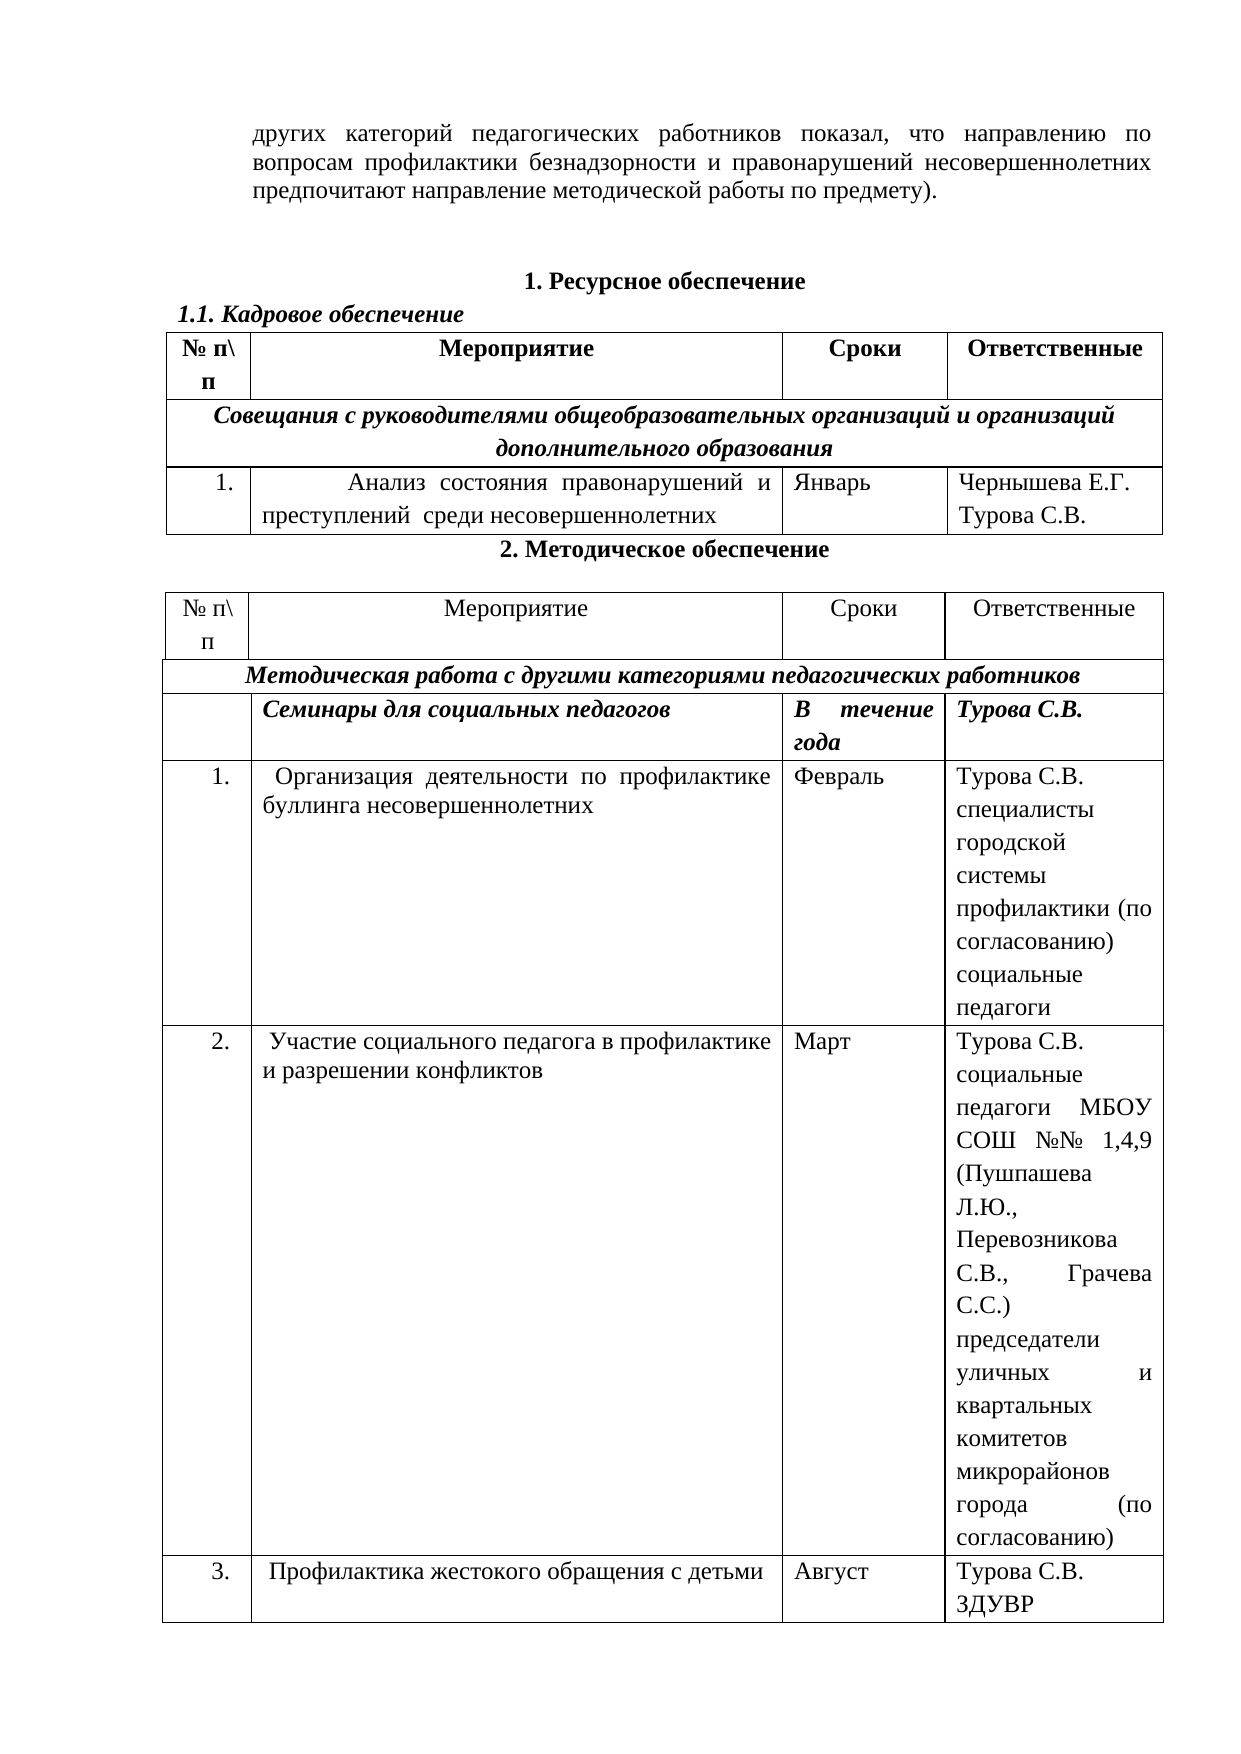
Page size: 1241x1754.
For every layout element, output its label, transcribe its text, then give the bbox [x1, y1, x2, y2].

table_cell Турова С.В. социальные педагоги МБОУ СОШ №№ 1,4,9 (Пушпашева Л.Ю., Перевозникова С.В., Грачева С.С.) председатели уличных и квартальных комитетов микрорайонов города (по согласованию) [946, 1026, 1163, 1555]
table_cell Методическая работа с другими категориями педагогических работников [163, 660, 1163, 693]
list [215, 118, 1152, 204]
table_header Ответственные [946, 593, 1163, 659]
table_cell Январь [783, 468, 947, 533]
table_cell Семинары для социальных педагогов [252, 694, 782, 760]
table_cell [163, 694, 251, 760]
table_header № п\п [167, 333, 250, 399]
table_cell Анализ состояния правонарушений и преступлений среди несовершеннолетних [251, 468, 782, 533]
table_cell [252, 1556, 782, 1622]
table_header Мероприятие [251, 333, 782, 399]
table_header Сроки [783, 333, 947, 399]
table_cell В течение года [783, 694, 944, 760]
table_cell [946, 1556, 1163, 1622]
table_cell [163, 1026, 251, 1555]
table_cell Август [783, 1556, 944, 1622]
text 2. Методическое обеспечение [177, 535, 1152, 563]
table_header Сроки [783, 593, 944, 659]
table_cell Участие социального педагога в профилактике и разрешении конфликтов [252, 1026, 782, 1555]
table_header Мероприятие [249, 593, 782, 659]
table_header № п\п [166, 593, 248, 659]
table_cell Март [783, 1026, 944, 1555]
table_cell [163, 1556, 251, 1622]
table_cell Совещания с руководителями общеобразовательных организаций и организаций дополнительного образования [167, 400, 1162, 466]
table_cell [163, 761, 251, 1025]
text 1.1. Кадровое обеспечение [177, 299, 1152, 328]
table_cell Февраль [783, 761, 944, 1025]
table_cell Турова С.В. специалисты городской системы профилактики (по согласованию) социальные педагоги [946, 761, 1163, 1025]
table_cell Организация деятельности по профилактике буллинга несовершеннолетних [252, 761, 782, 1025]
table_cell Чернышева Е.Г. Турова С.В. [948, 468, 1162, 533]
text 1. Ресурсное обеспечение [177, 266, 1152, 295]
table_cell Турова С.В. [946, 694, 1163, 760]
table_header Ответственные [948, 333, 1162, 399]
table_cell [167, 468, 250, 533]
